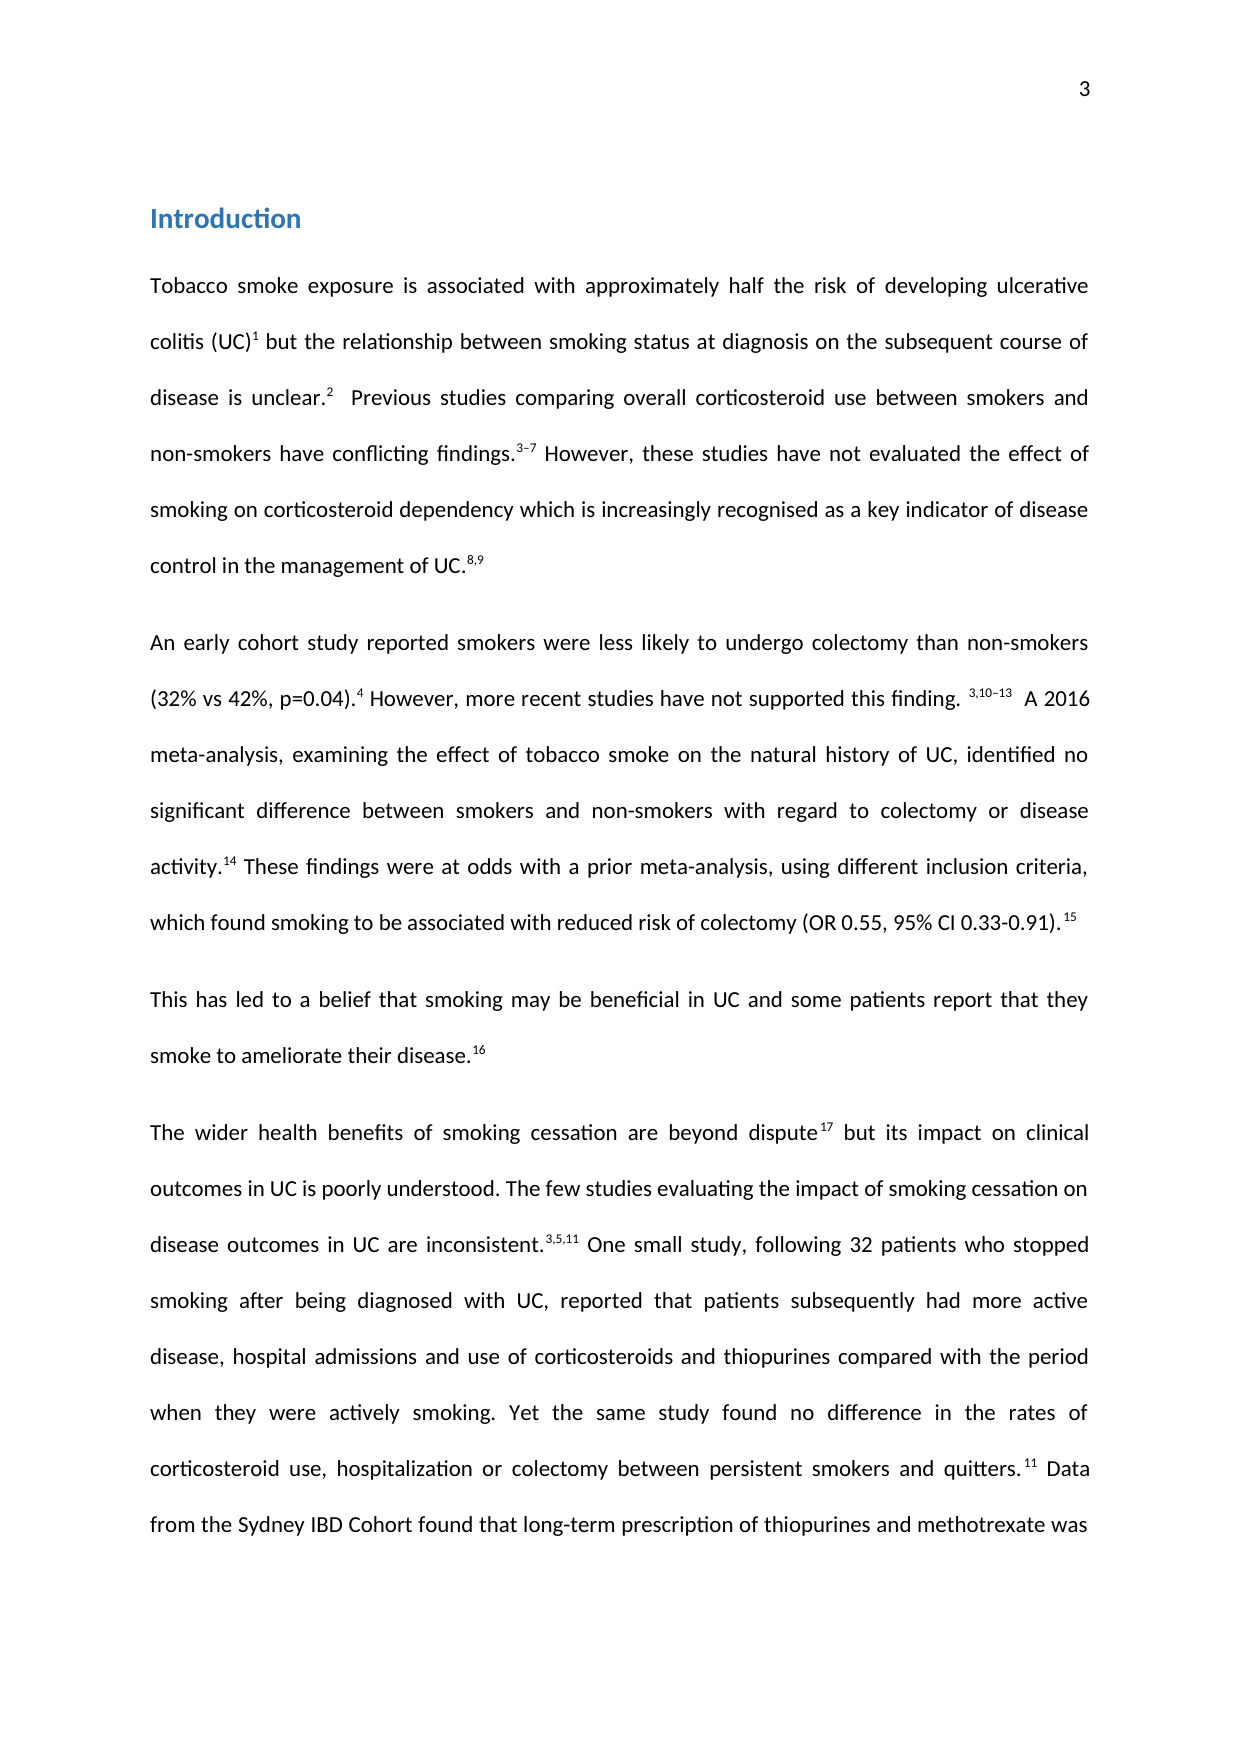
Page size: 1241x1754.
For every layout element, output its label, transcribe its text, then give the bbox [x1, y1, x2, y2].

subtitle Introduction [150, 200, 1090, 236]
text This has led to a belief that smoking may be beneficial in UC and some patients report that they smoke to ameliorate their disease.16 [150, 985, 1090, 1069]
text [150, 1118, 1090, 1539]
text Tobacco smoke exposure is associated with approximately half the risk of developing ulcerative colitis (UC)1 but the relationship between smoking status at diagnosis on the subsequent course of disease is unclear.2 Previous studies comparing overall corticosteroid use between smokers and non-smokers have conflicting findings.3–7 However, these studies have not evaluated the effect of smoking on corticosteroid dependency which is increasingly recognised as a key indicator of disease control in the management of UC.8,9 [150, 271, 1090, 579]
text An early cohort study reported smokers were less likely to undergo colectomy than non-smokers (32% vs 42%, p=0.04).4 However, more recent studies have not supported this finding. 3,10–13 A 2016 meta-analysis, examining the effect of tobacco smoke on the natural history of UC, identified no significant difference between smokers and non-smokers with regard to colectomy or disease activity.14 These findings were at odds with a prior meta-analysis, using different inclusion criteria, which found smoking to be associated with reduced risk of colectomy (OR 0.55, 95% CI 0.33-0.91).15 [150, 628, 1090, 937]
